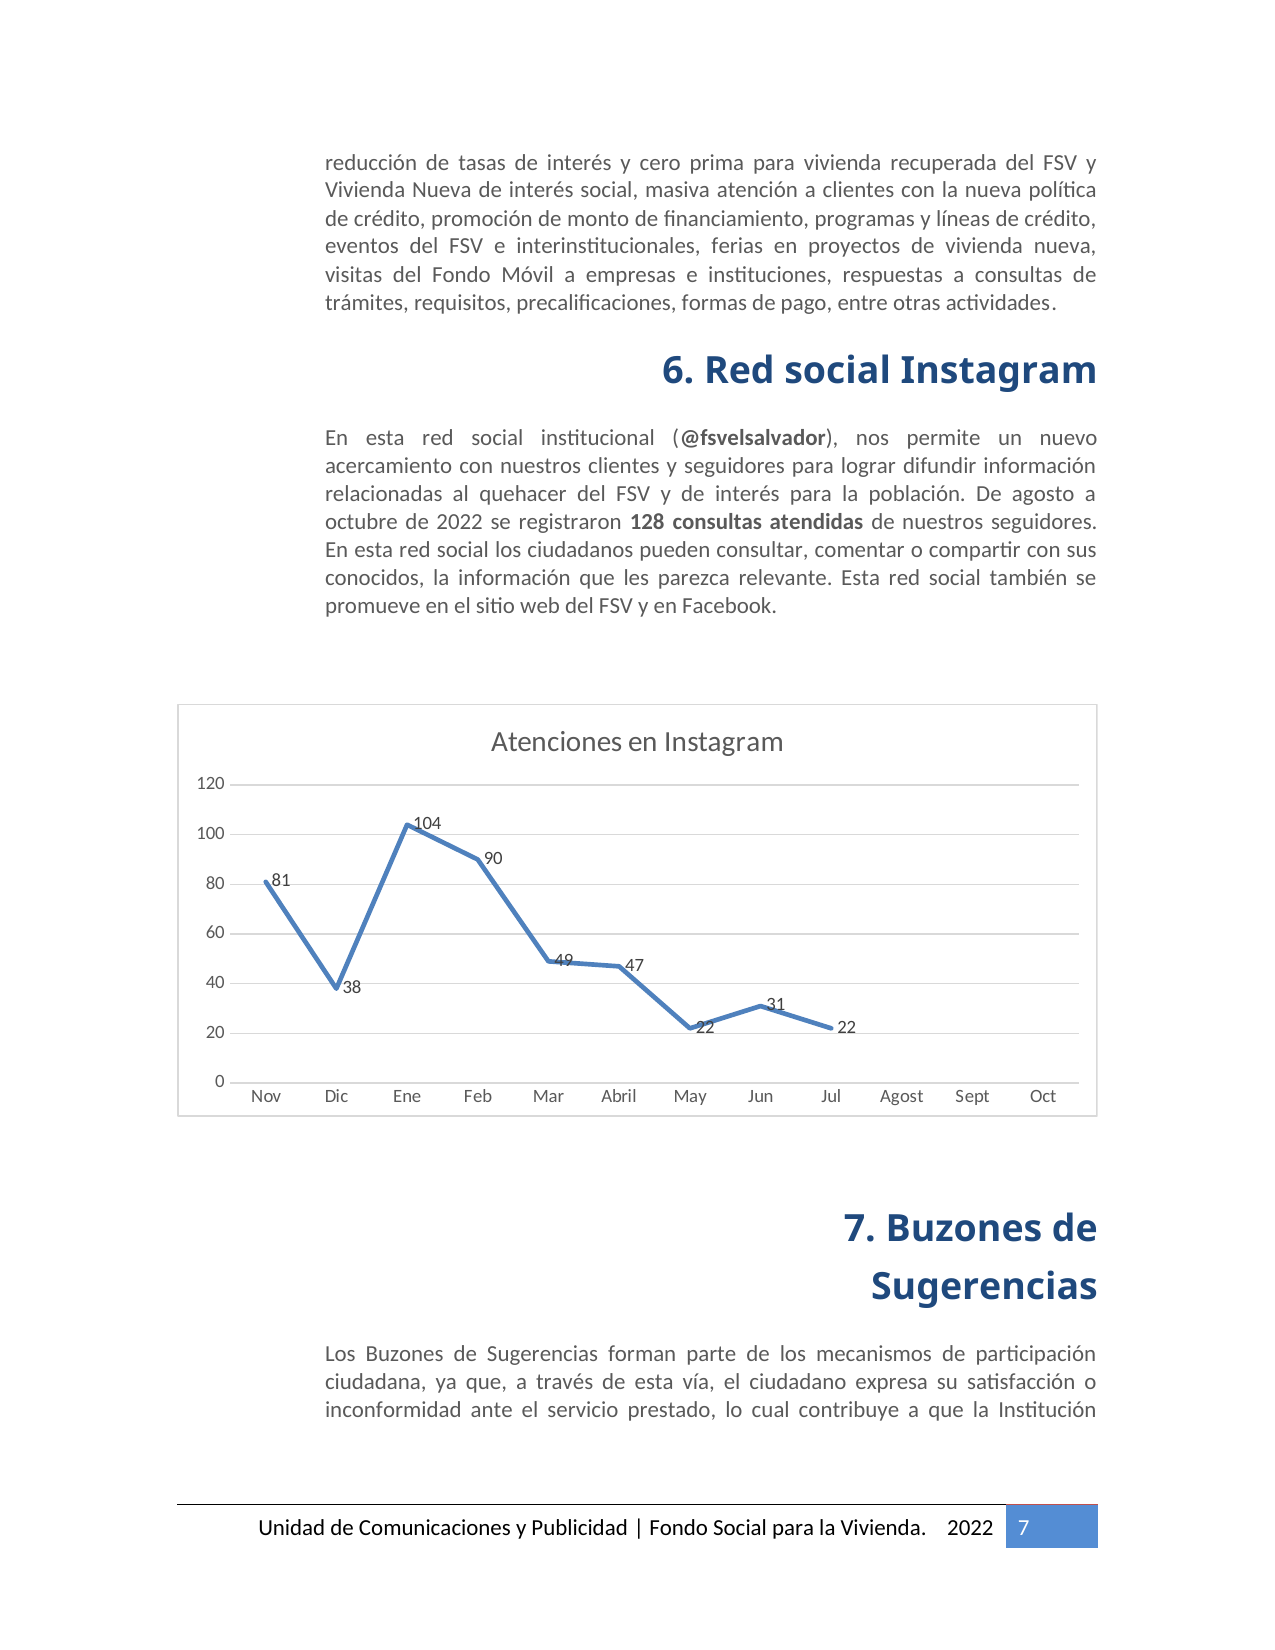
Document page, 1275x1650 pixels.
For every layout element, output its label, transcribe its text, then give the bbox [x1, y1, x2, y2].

list 6. Red social Instagram [517, 344, 1098, 395]
list 7. Buzones de Sugerencias [583, 1201, 1098, 1311]
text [325, 148, 1098, 316]
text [325, 1339, 1098, 1423]
text En esta red social institucional (@fsvelsalvador), nos permite un nuevo acercamiento con nuestros clientes y seguidores para lograr difundir información relacionadas al quehacer del FSV y de interés para la población. De agosto a octubre de 2022 se registraron 128 consultas atendidas de nuestros seguidores. En esta red social los ciudadanos pueden consultar, comentar o compartir con sus conocidos, la información que les parezca relevante. Esta red social también se promueve en el sitio web del FSV y en Facebook. [325, 423, 1098, 619]
